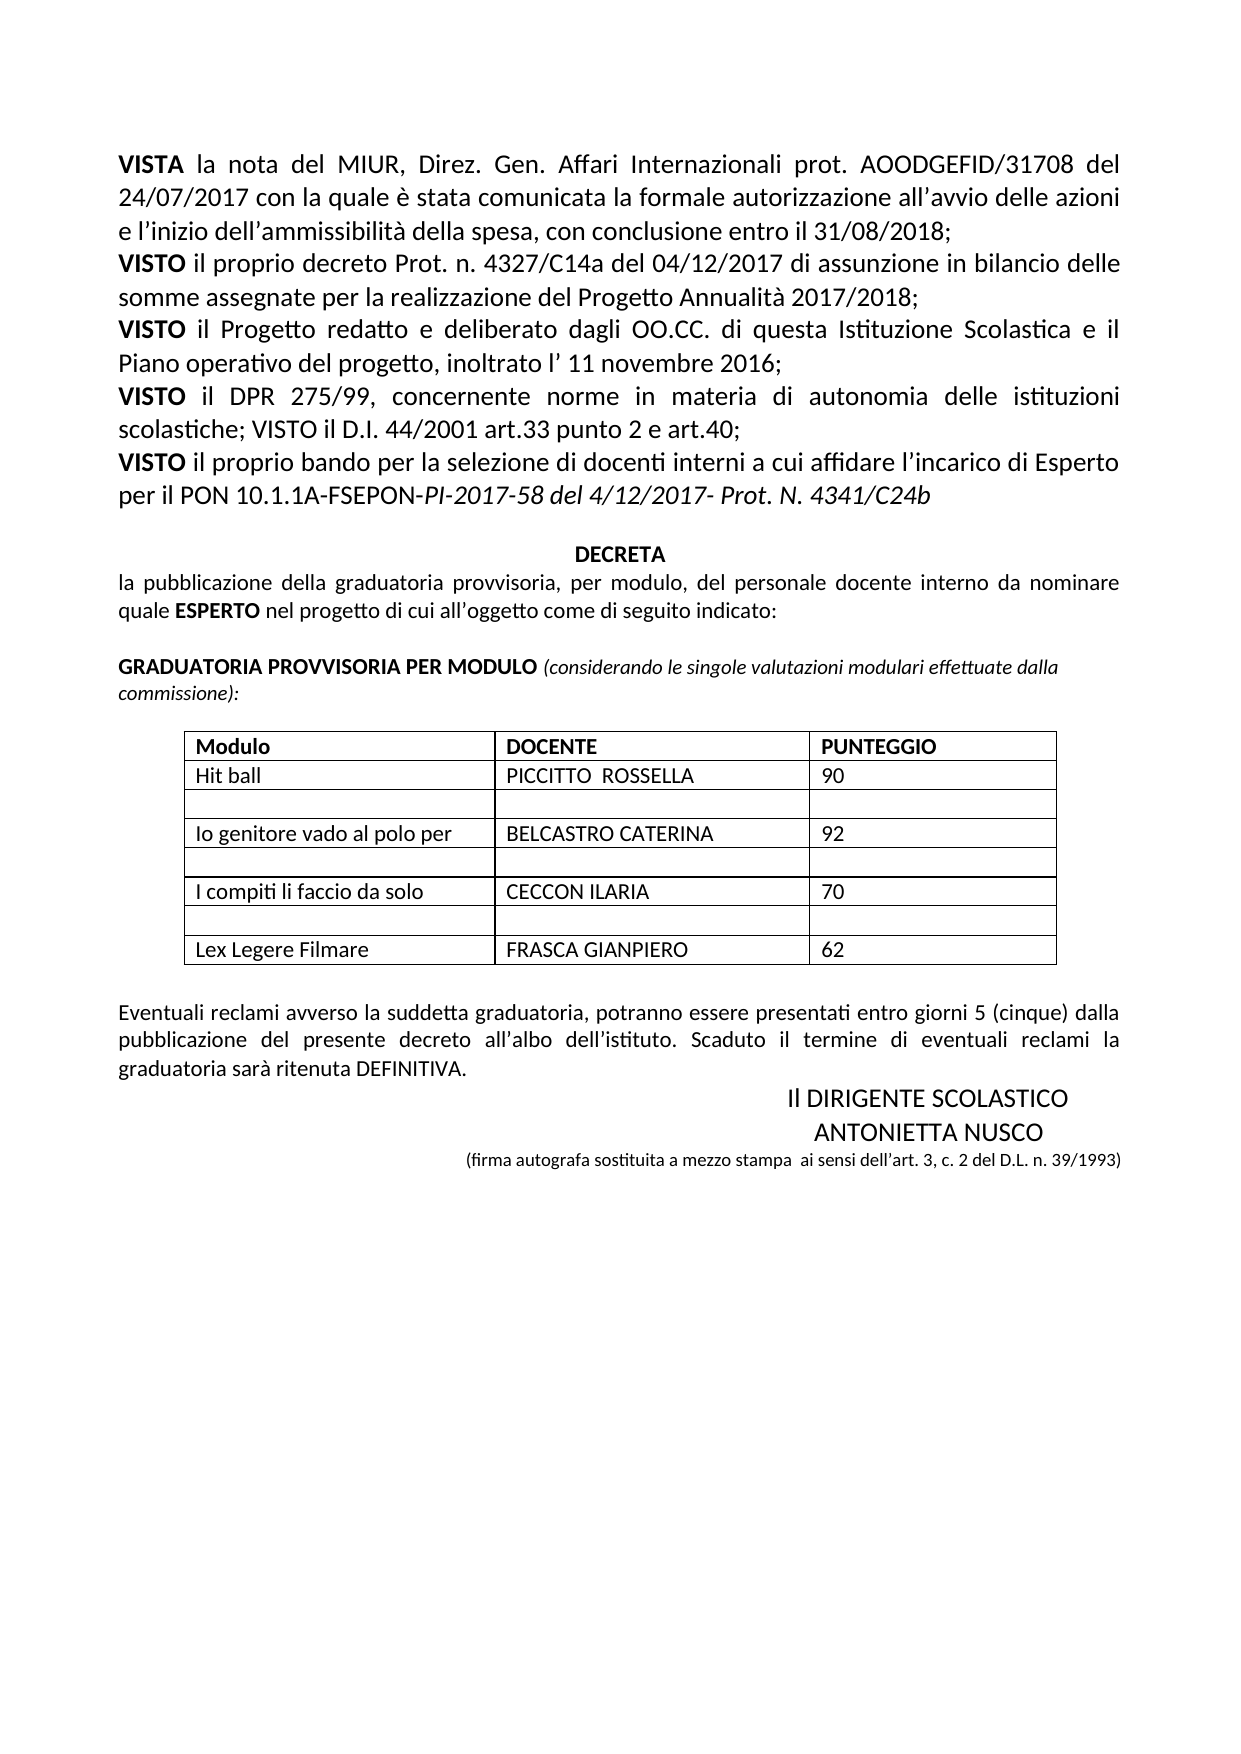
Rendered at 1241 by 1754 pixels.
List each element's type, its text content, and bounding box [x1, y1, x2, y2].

text VISTO il DPR 275/99, concernente norme in materia di autonomia delle istituzioni scolastiche; VISTO il D.I. 44/2001 art.33 punto 2 e art.40; [118, 379, 1122, 445]
table_cell FRASCA GIANPIERO [496, 936, 809, 963]
table_header Modulo [185, 732, 494, 760]
table_cell 62 [810, 936, 1056, 963]
table_cell CECCON ILARIA [496, 878, 809, 905]
table_header PUNTEGGIO [810, 732, 1056, 760]
text la pubblicazione della graduatoria provvisoria, per modulo, del personale docente interno da nominare quale ESPERTO nel progetto di cui all’oggetto come di seguito indicato: [118, 568, 1122, 624]
table_cell BELCASTRO CATERINA [496, 819, 809, 847]
table_cell Io genitore vado al polo per [185, 819, 494, 847]
text ANTONIETTA NUSCO [118, 1115, 1122, 1148]
table_cell 92 [810, 819, 1056, 847]
text VISTO il proprio decreto Prot. n. 4327/C14a del 04/12/2017 di assunzione in bilancio delle somme assegnate per la realizzazione del Progetto Annualità 2017/2018; [118, 247, 1122, 313]
table_cell [496, 790, 809, 818]
text Eventuali reclami avverso la suddetta graduatoria, potranno essere presentati entro giorni 5 (cinque) dalla pubblicazione del presente decreto all’albo dell’istituto. Scaduto il termine di eventuali reclami la graduatoria sarà ritenuta DEFINITIVA. [118, 998, 1122, 1082]
table_cell [185, 790, 494, 818]
table_cell 70 [810, 878, 1056, 905]
table_cell [496, 848, 809, 876]
text (firma autografa sostituita a mezzo stampa ai sensi dell’art. 3, c. 2 del D.L. n. 39/1993) [118, 1148, 1122, 1171]
text GRADUATORIA PROVVISORIA PER MODULO (considerando le singole valutazioni modulari effettuate dalla commissione): [118, 652, 1122, 706]
table_cell Hit ball [185, 761, 494, 789]
table_cell [185, 848, 494, 876]
table_cell [810, 790, 1056, 818]
table_cell PICCITTO ROSSELLA [496, 761, 809, 789]
table_cell I compiti li faccio da solo [185, 878, 494, 905]
table_cell Lex Legere Filmare [185, 936, 494, 963]
table_cell [496, 906, 809, 934]
table_cell 90 [810, 761, 1056, 789]
table_header DOCENTE [496, 732, 809, 760]
table_cell [185, 906, 494, 934]
text Il DIRIGENTE SCOLASTICO [118, 1082, 1122, 1115]
text VISTA la nota del MIUR, Direz. Gen. Affari Internazionali prot. AOODGEFID/31708 del 24/07/2017 con la quale è stata comunicata la formale autorizzazione all’avvio delle azioni e l’inizio dell’ammissibilità della spesa, con conclusione entro il 31/08/2018; [118, 148, 1122, 247]
table_cell [810, 906, 1056, 934]
table_cell [810, 848, 1056, 876]
text DECRETA [118, 539, 1122, 568]
text VISTO il Progetto redatto e deliberato dagli OO.CC. di questa Istituzione Scolastica e il Piano operativo del progetto, inoltrato l’ 11 novembre 2016; [118, 313, 1122, 379]
text VISTO il proprio bando per la selezione di docenti interni a cui affidare l’incarico di Esperto per il PON 10.1.1A-FSEPON-PI-2017-58 del 4/12/2017- Prot. N. 4341/C24b [118, 445, 1122, 511]
